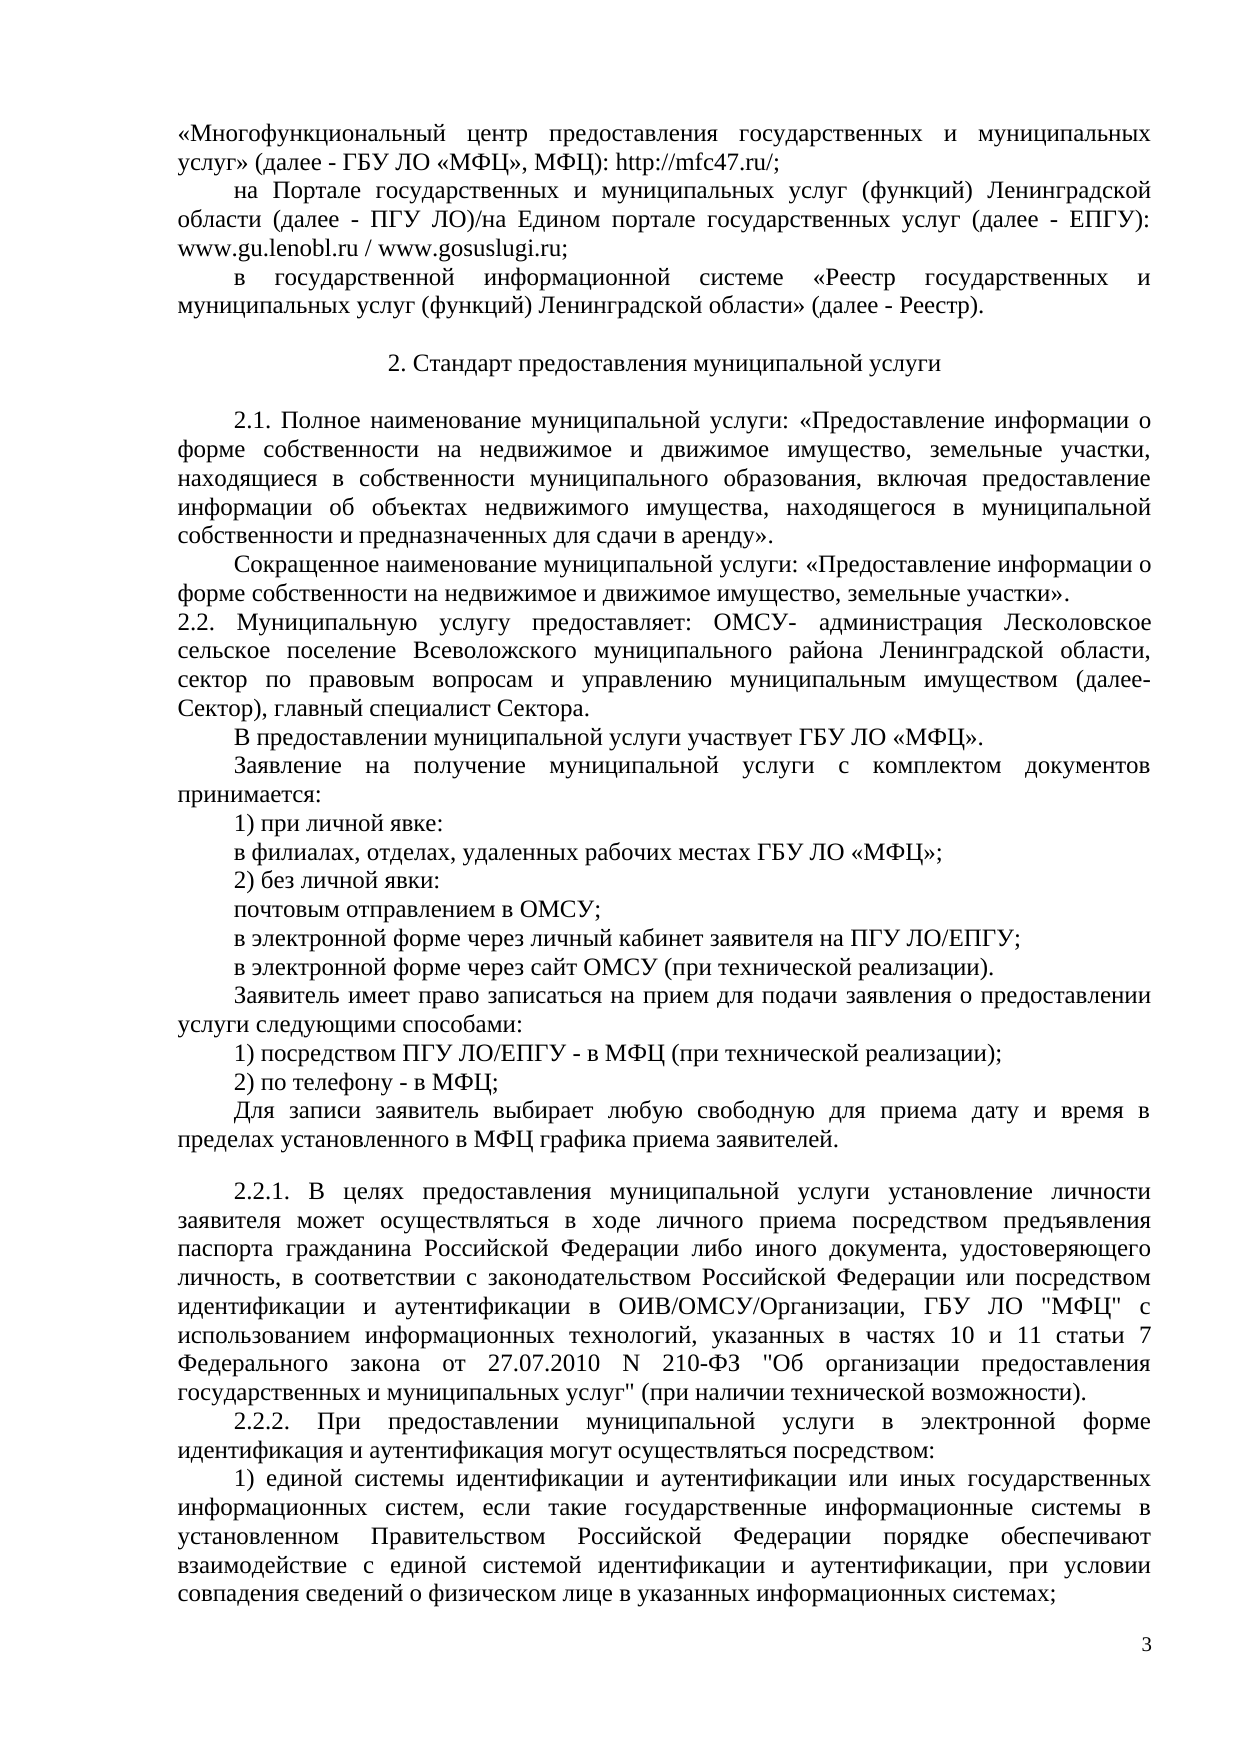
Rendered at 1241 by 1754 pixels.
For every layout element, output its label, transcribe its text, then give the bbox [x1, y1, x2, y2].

text Заявление на получение муниципальной услуги с комплектом документов принимается: [177, 751, 1152, 808]
text 2) без личной явки: [177, 866, 1152, 894]
text 2.2.2. При предоставлении муниципальной услуги в электронной форме идентификация и аутентификация могут осуществляться посредством: [177, 1406, 1152, 1463]
text 2. Стандарт предоставления муниципальной услуги [177, 348, 1152, 377]
text в электронной форме через личный кабинет заявителя на ПГУ ЛО/ЕПГУ; [177, 923, 1152, 952]
text Для записи заявитель выбирает любую свободную для приема дату и время в пределах установленного в МФЦ графика приема заявителей. [177, 1096, 1152, 1153]
text в государственной информационной системе «Реестр государственных и муниципальных услуг (функций) Ленинградской области» (далее - Реестр). [177, 262, 1152, 319]
text в филиалах, отделах, удаленных рабочих местах ГБУ ЛО «МФЦ»; [177, 837, 1152, 866]
text 1) при личной явке: [177, 808, 1152, 837]
text 2.2.1. В целях предоставления муниципальной услуги установление личности заявителя может осуществляться в ходе личного приема посредством предъявления паспорта гражданина Российской Федерации либо иного документа, удостоверяющего личность, в соответствии с законодательством Российской Федерации или посредством идентификации и аутентификации в ОИВ/ОМСУ/Организации, ГБУ ЛО "МФЦ" с использованием информационных технологий, указанных в частях 10 и 11 статьи 7 Федерального закона от 27.07.2010 N 210-ФЗ "Об организации предоставления государственных и муниципальных услуг" (при наличии технической возможности). [177, 1176, 1152, 1406]
text на Портале государственных и муниципальных услуг (функций) Ленинградской области (далее - ПГУ ЛО)/на Едином портале государственных услуг (далее - ЕПГУ): www.gu.lenobl.ru / www.gosuslugi.ru; [177, 176, 1152, 262]
text 2.2. Муниципальную услугу предоставляет: ОМСУ- администрация Лесколовское сельское поселение Всеволожского муниципального района Ленинградской области, сектор по правовым вопросам и управлению муниципальным имуществом (далее- Сектор), главный специалист Сектора. [177, 607, 1152, 722]
text 1) посредством ПГУ ЛО/ЕПГУ - в МФЦ (при технической реализации); [177, 1038, 1152, 1067]
text Сокращенное наименование муниципальной услуги: «Предоставление информации о форме собственности на недвижимое и движимое имущество, земельные участки». [177, 549, 1152, 607]
text в электронной форме через сайт ОМСУ (при технической реализации). [177, 952, 1152, 981]
text Заявитель имеет право записаться на прием для подачи заявления о предоставлении услуги следующими способами: [177, 981, 1152, 1038]
text 1) единой системы идентификации и аутентификации или иных государственных информационных систем, если такие государственные информационные системы в установленном Правительством Российской Федерации порядке обеспечивают взаимодействие с единой системой идентификации и аутентификации, при условии совпадения сведений о физическом лице в указанных информационных системах; [177, 1463, 1152, 1607]
text почтовым отправлением в ОМСУ; [177, 894, 1152, 923]
text В предоставлении муниципальной услуги участвует ГБУ ЛО «МФЦ». [177, 722, 1152, 751]
text 2.1. Полное наименование муниципальной услуги: «Предоставление информации о форме собственности на недвижимое и движимое имущество, земельные участки, находящиеся в собственности муниципального образования, включая предоставление информации об объектах недвижимого имущества, находящегося в муниципальной собственности и предназначенных для сдачи в аренду». [177, 406, 1152, 549]
text 2) по телефону - в МФЦ; [177, 1067, 1152, 1096]
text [177, 118, 1152, 176]
